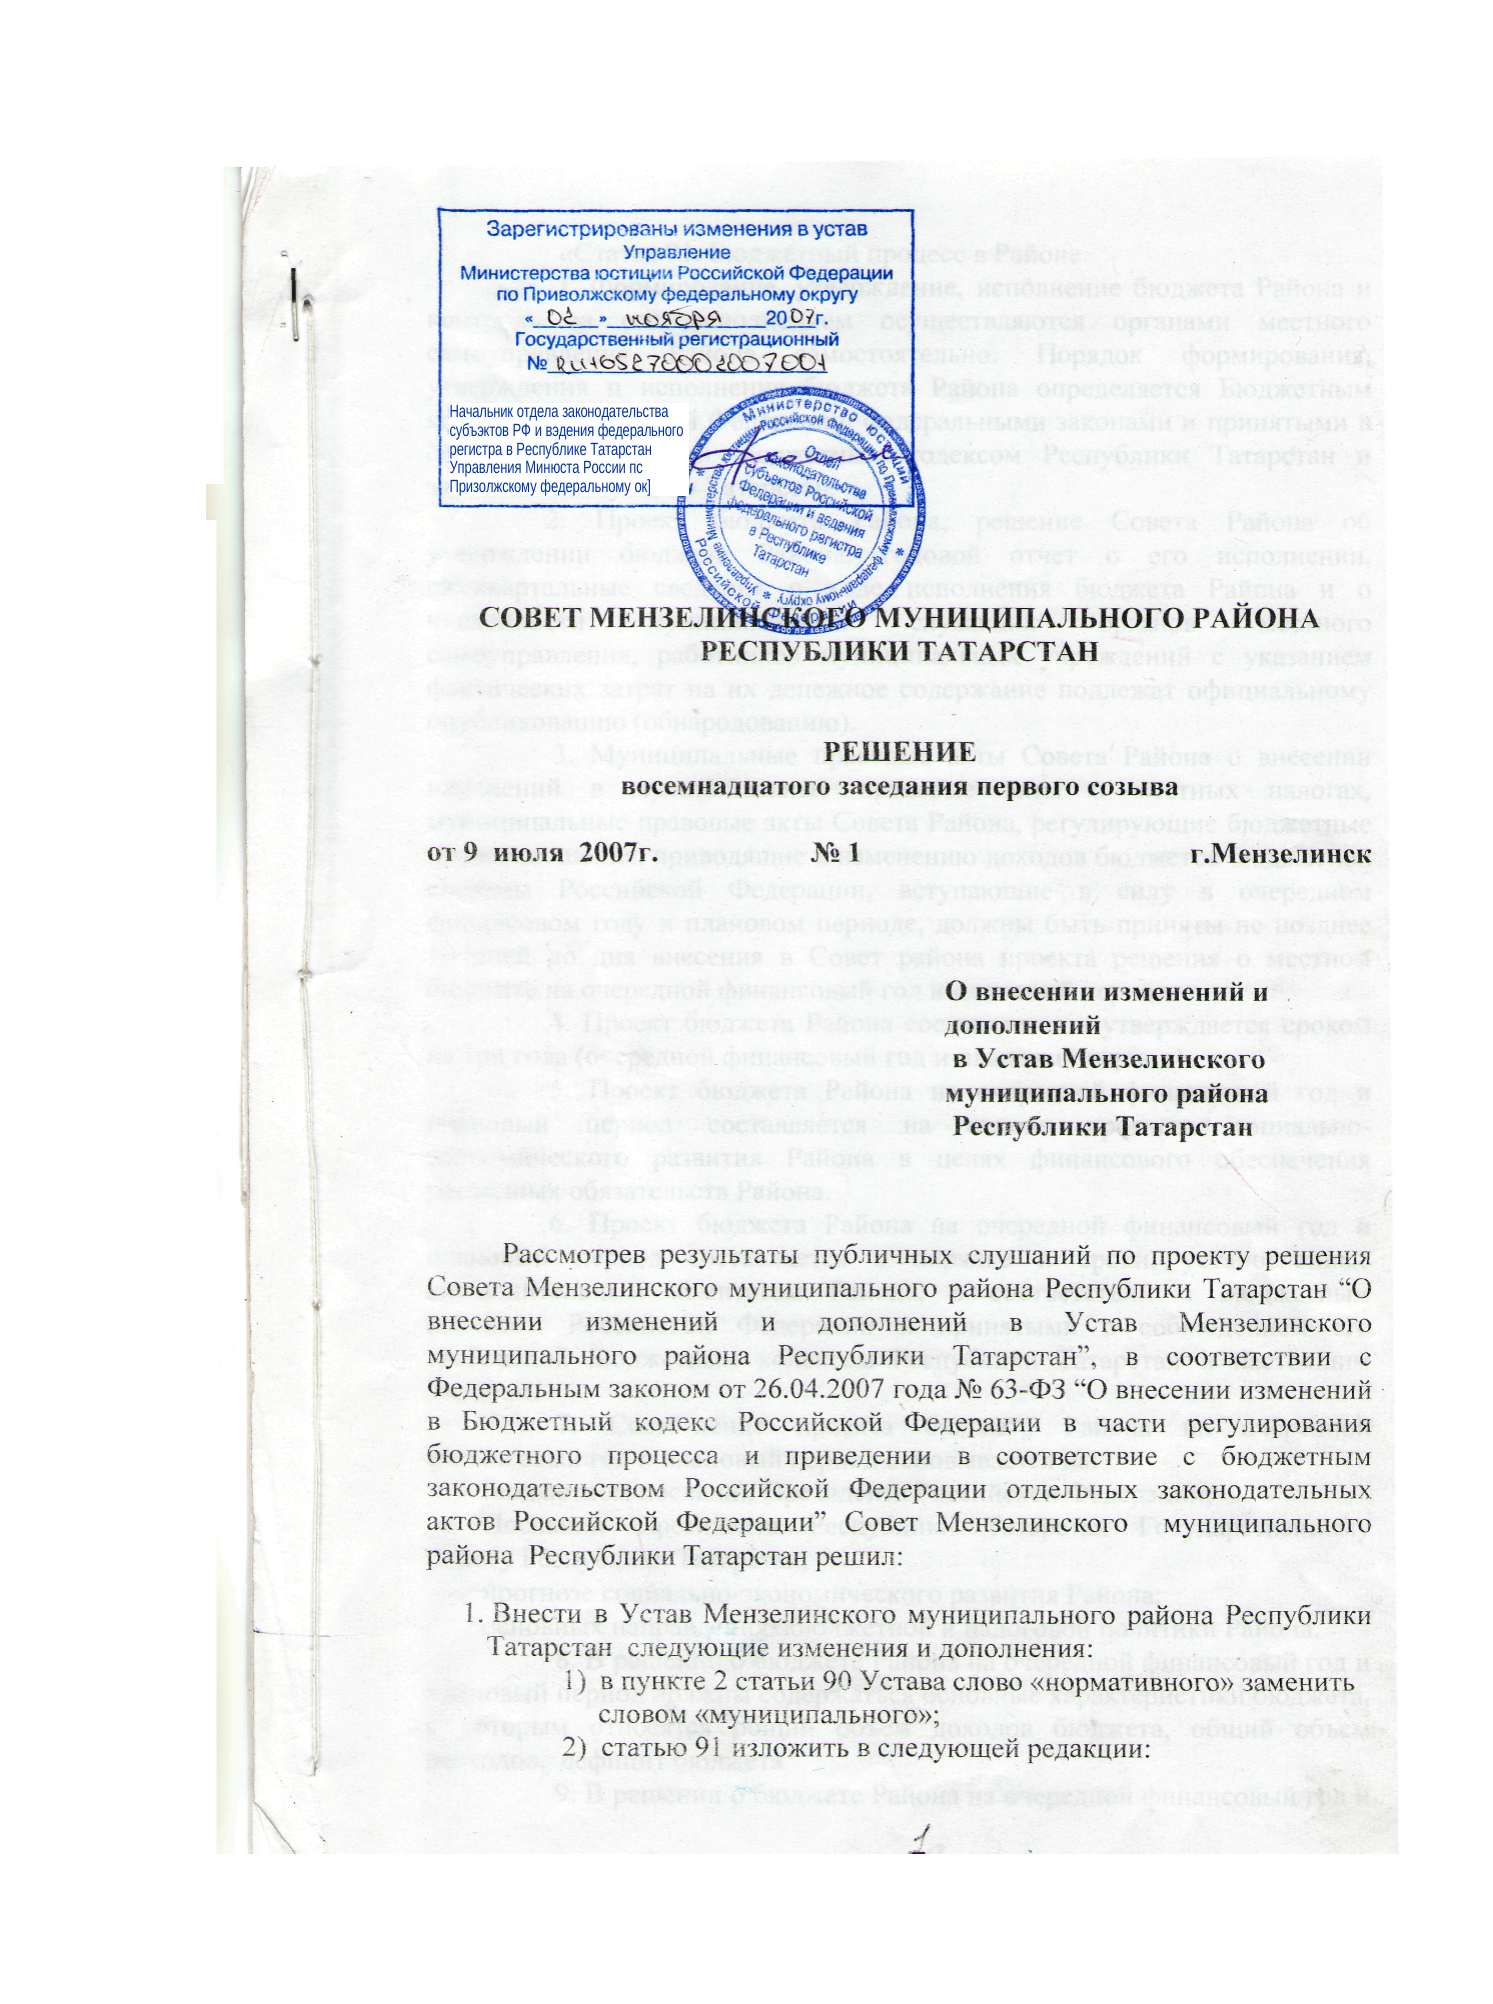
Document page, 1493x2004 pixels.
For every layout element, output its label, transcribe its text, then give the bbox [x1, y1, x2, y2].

picture [206, 150, 1400, 1854]
text Начальник отдела законодательства субъэктов РФ и вэдения федерального регистра в Республике Татарстан Управления Минюста России пс Призолжскому федеральному ок] [449, 403, 689, 496]
